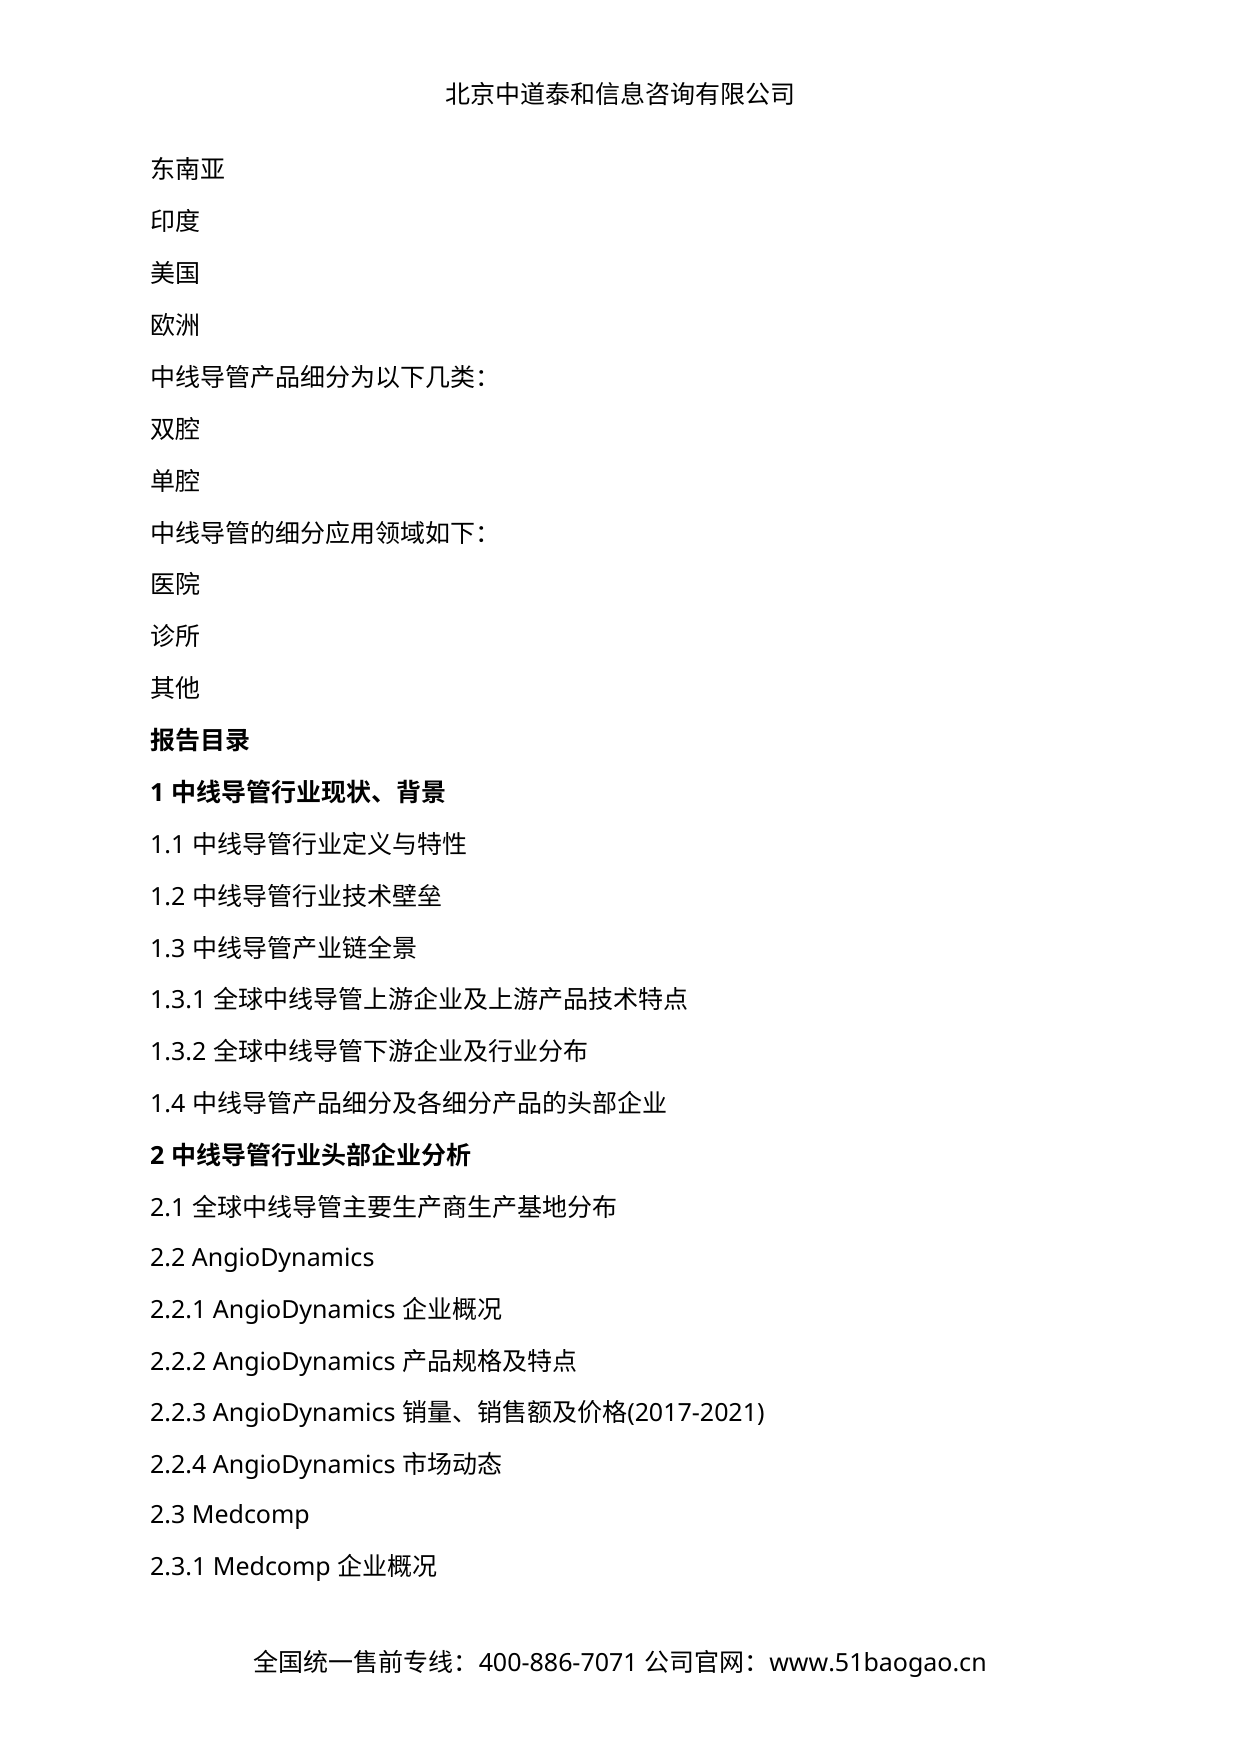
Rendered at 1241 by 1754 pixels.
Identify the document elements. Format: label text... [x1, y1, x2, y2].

text 2.2.2 AngioDynamics 产品规格及特点 [150, 1341, 1090, 1377]
text 其他 [150, 669, 1090, 705]
text 欧洲 [150, 306, 1090, 342]
text 美国 [150, 254, 1090, 290]
text 2.3 Medcomp [150, 1497, 1090, 1531]
text 单腔 [150, 461, 1090, 497]
text 2.2 AngioDynamics [150, 1239, 1090, 1273]
text 东南亚 [150, 150, 1090, 186]
text 诊所 [150, 617, 1090, 653]
text 2.1 全球中线导管主要生产商生产基地分布 [150, 1187, 1090, 1224]
text 中线导管产品细分为以下几类： [150, 357, 1090, 394]
text 1.1 中线导管行业定义与特性 [150, 824, 1090, 861]
text 2.2.1 AngioDynamics 企业概况 [150, 1289, 1090, 1325]
text 1.3 中线导管产业链全景 [150, 928, 1090, 964]
text 1.2 中线导管行业技术壁垒 [150, 876, 1090, 912]
text 1.3.2 全球中线导管下游企业及行业分布 [150, 1032, 1090, 1068]
text 1.4 中线导管产品细分及各细分产品的头部企业 [150, 1084, 1090, 1120]
text 2 中线导管行业头部企业分析 [150, 1136, 1090, 1172]
text 双腔 [150, 409, 1090, 446]
text 2.2.4 AngioDynamics 市场动态 [150, 1445, 1090, 1481]
text 印度 [150, 202, 1090, 238]
text 报告目录 [150, 721, 1090, 757]
text 2.2.3 AngioDynamics 销量、销售额及价格(2017-2021) [150, 1393, 1090, 1429]
text 2.3.1 Medcomp 企业概况 [150, 1546, 1090, 1582]
text 1.3.1 全球中线导管上游企业及上游产品技术特点 [150, 980, 1090, 1016]
text 医院 [150, 565, 1090, 601]
text 1 中线导管行业现状、背景 [150, 772, 1090, 809]
text 中线导管的细分应用领域如下： [150, 513, 1090, 549]
